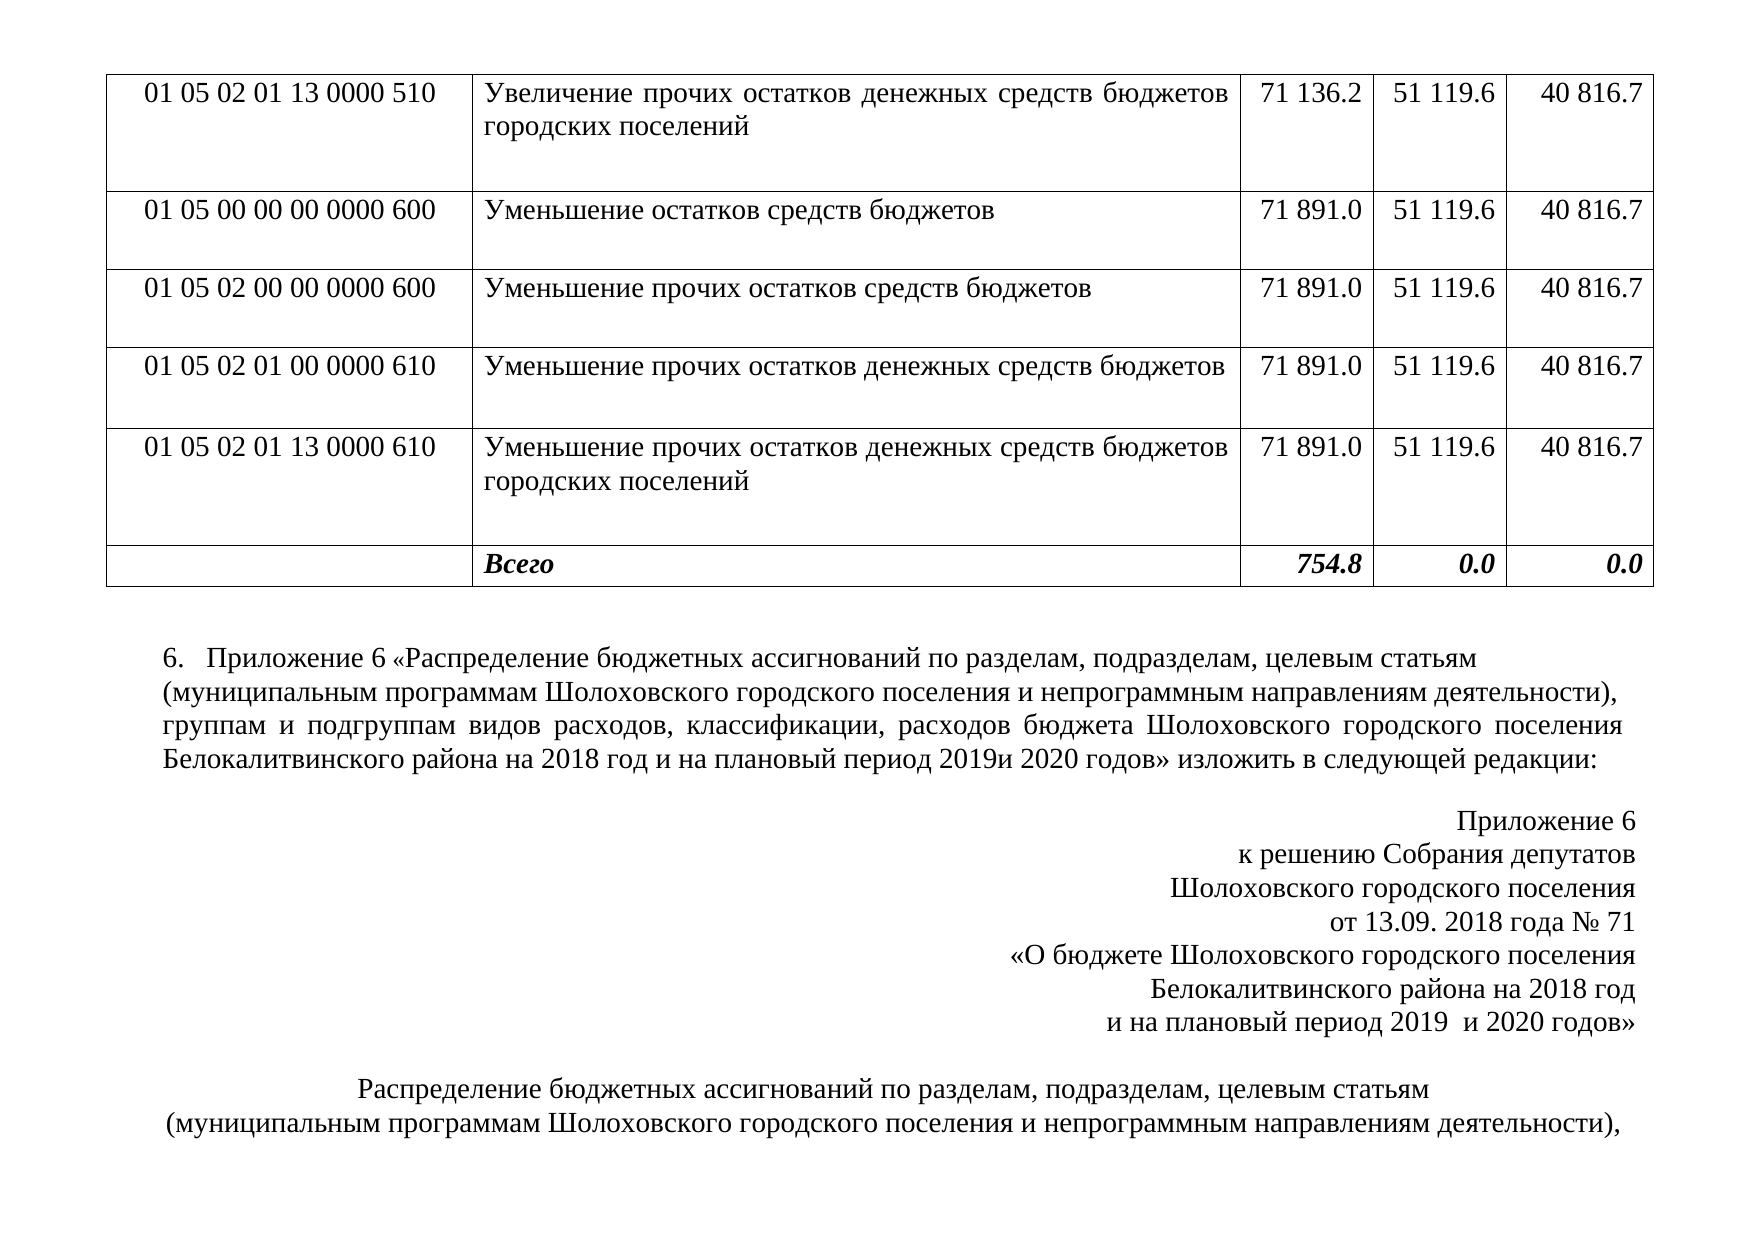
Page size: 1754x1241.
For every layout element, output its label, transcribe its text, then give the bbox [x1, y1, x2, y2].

text «О бюджете Шолоховского городского поселения [118, 937, 1636, 971]
table_cell 51 119.6 [1374, 192, 1506, 269]
table_cell 51 119.6 [1374, 270, 1506, 347]
table_cell 754.8 [1241, 546, 1373, 586]
table_cell 01 05 02 00 00 0000 600 [107, 270, 472, 347]
table_cell 51 119.6 [1374, 429, 1506, 545]
table_cell Уменьшение остатков средств бюджетов [473, 192, 1240, 269]
table_cell 01 05 00 00 00 0000 600 [107, 192, 472, 269]
text Шолоховского городского поселения [118, 870, 1636, 904]
table_cell 71 891.0 [1241, 429, 1373, 545]
table_cell 51 119.6 [1374, 348, 1506, 428]
table_cell Уменьшение прочих остатков денежных средств бюджетов [473, 348, 1240, 428]
table_cell [107, 546, 472, 586]
text Приложение 6 [118, 803, 1636, 837]
text (муниципальным программам Шолоховского городского поселения и непрограммным направлениям деятельности), [162, 1105, 1624, 1138]
table_cell 0.0 [1374, 546, 1506, 586]
text к решению Собрания депутатов [118, 837, 1636, 870]
table_cell 40 816.7 [1507, 75, 1653, 191]
table_cell 71 891.0 [1241, 348, 1373, 428]
table_cell Увеличение прочих остатков денежных средств бюджетов городских поселений [473, 75, 1240, 191]
table_cell 01 05 02 01 13 0000 610 [107, 429, 472, 545]
table_cell 0.0 [1507, 546, 1653, 586]
table_cell Уменьшение прочих остатков средств бюджетов [473, 270, 1240, 347]
table_cell 01 05 02 01 00 0000 610 [107, 348, 472, 428]
table_cell 71 891.0 [1241, 270, 1373, 347]
text Белокалитвинского района на 2018 год [118, 971, 1636, 1004]
table_cell 71 891.0 [1241, 192, 1373, 269]
table_cell 40 816.7 [1507, 270, 1653, 347]
table_cell 01 05 02 01 13 0000 510 [107, 75, 472, 191]
text (муниципальным программам Шолоховского городского поселения и непрограммным направлениям деятельности), [162, 674, 1624, 707]
text группам и подгруппам видов расходов, классификации, расходов бюджета Шолоховского городского поселения Белокалитвинского района на 2018 год и на плановый период 2019и 2020 годов» изложить в следующей редакции: [162, 707, 1624, 774]
text Распределение бюджетных ассигнований по разделам, подразделам, целевым статьям [162, 1071, 1624, 1105]
table_cell 51 119.6 [1374, 75, 1506, 191]
text 6. Приложение 6 «Распределение бюджетных ассигнований по разделам, подразделам, целевым статьям [162, 640, 1624, 674]
table_cell Всего [473, 546, 1240, 586]
table_cell Уменьшение прочих остатков денежных средств бюджетов городских поселений [473, 429, 1240, 545]
table_cell 40 816.7 [1507, 348, 1653, 428]
table_cell 71 136.2 [1241, 75, 1373, 191]
table_cell 40 816.7 [1507, 192, 1653, 269]
text от 13.09. 2018 года № 71 [118, 904, 1636, 937]
text и на плановый период 2019 и 2020 годов» [118, 1004, 1636, 1038]
table_cell 40 816.7 [1507, 429, 1653, 545]
